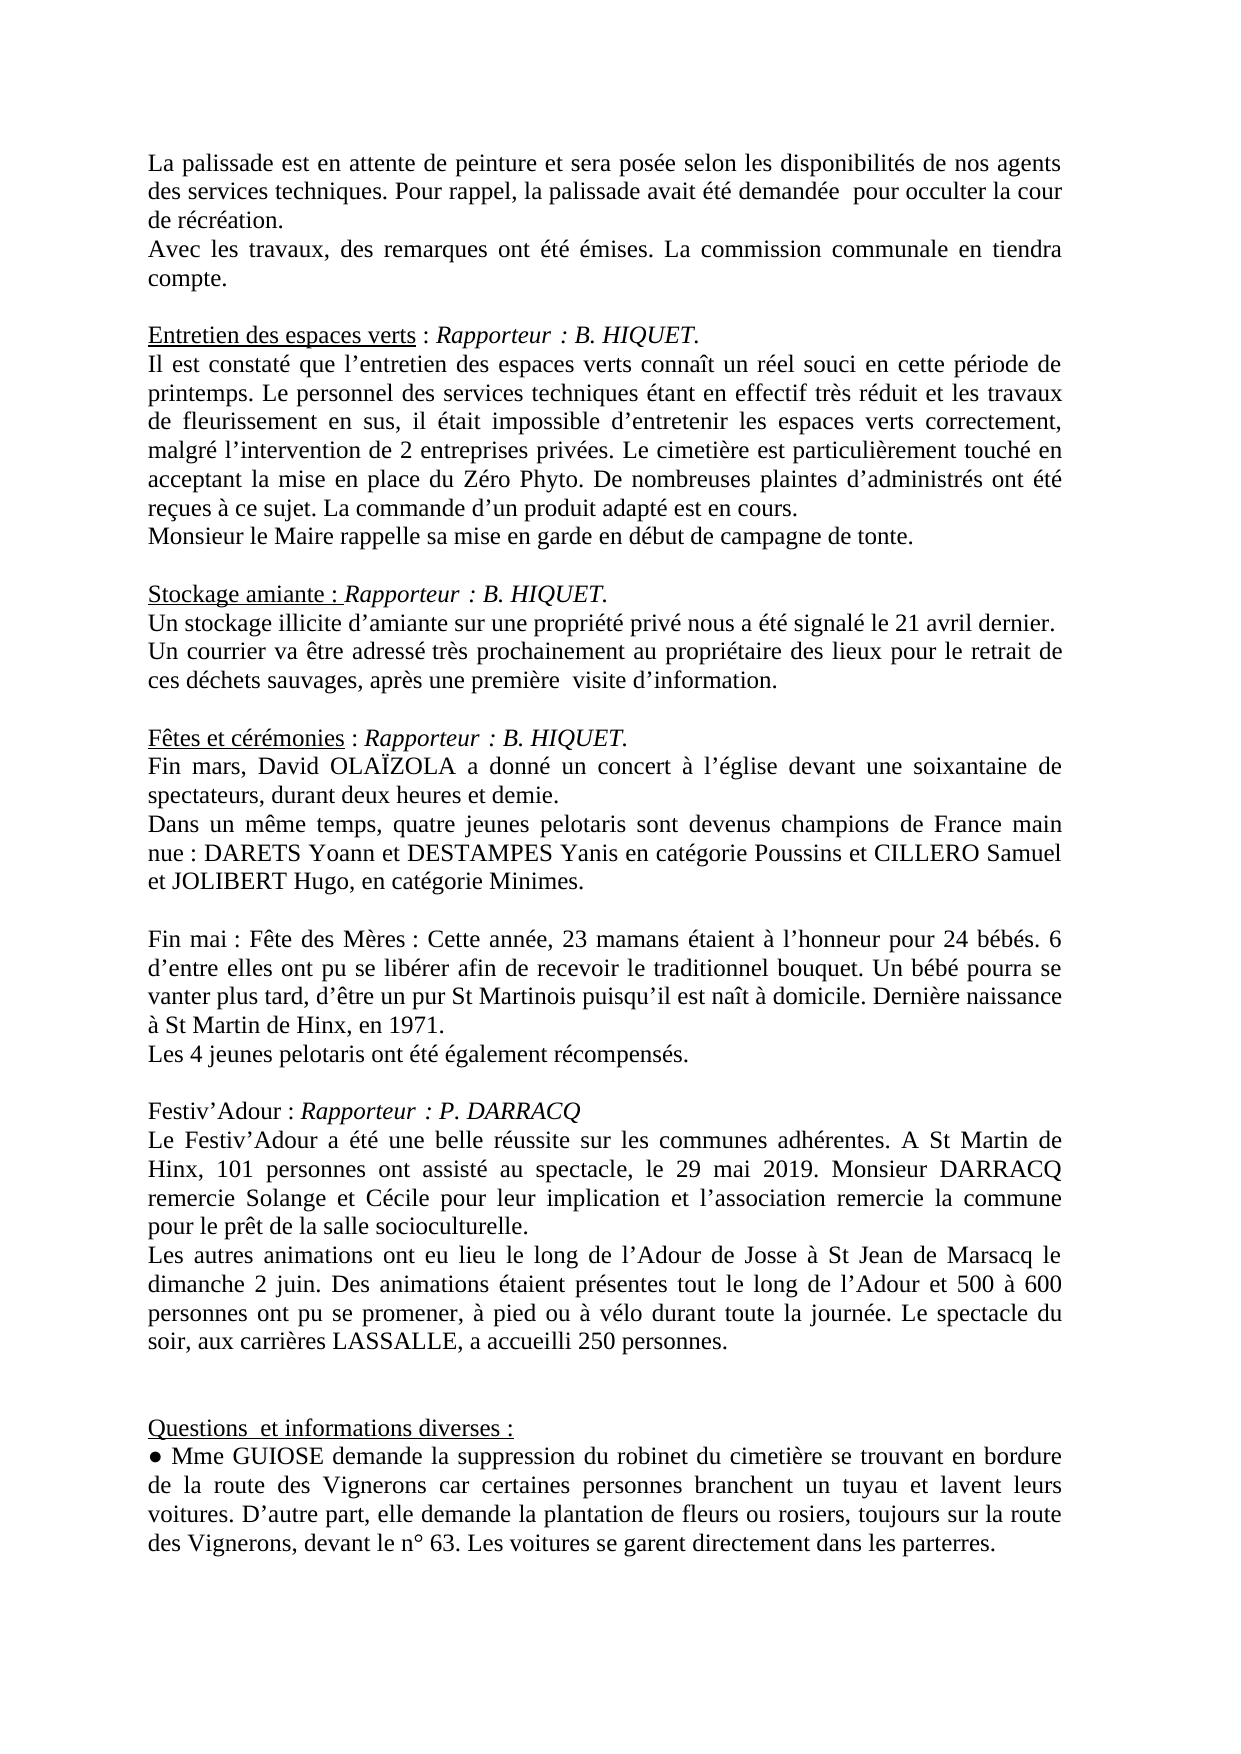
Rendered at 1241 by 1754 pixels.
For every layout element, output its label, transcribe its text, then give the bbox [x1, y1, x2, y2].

text Fin mars, David OLAÏZOLA a donné un concert à l’église devant une soixantaine de spectateurs, durant deux heures et demie. [148, 751, 1063, 809]
text Monsieur le Maire rappelle sa mise en garde en début de campagne de tonte. [148, 521, 1063, 550]
text Les 4 jeunes pelotaris ont été également récompensés. [148, 1039, 1063, 1068]
text Le Festiv’Adour a été une belle réussite sur les communes adhérentes. A St Martin de Hinx, 101 personnes ont assisté au spectacle, le 29 mai 2019. Monsieur DARRACQ remercie Solange et Cécile pour leur implication et l’association remercie la commune pour le prêt de la salle socioculturelle. [148, 1125, 1063, 1240]
text Dans un même temps, quatre jeunes pelotaris sont devenus champions de France main nue : DARETS Yoann et DESTAMPES Yanis en catégorie Poussins et CILLERO Samuel et JOLIBERT Hugo, en catégorie Minimes. [148, 809, 1063, 895]
text Fêtes et cérémonies : Rapporteur : B. HIQUET. [148, 723, 1063, 751]
text Il est constaté que l’entretien des espaces verts connaît un réel souci en cette période de printemps. Le personnel des services techniques étant en effectif très réduit et les travaux de fleurissement en sus, il était impossible d’entretenir les espaces verts correctement, malgré l’intervention de 2 entreprises privées. Le cimetière est particulièrement touché en acceptant la mise en place du Zéro Phyto. De nombreuses plaintes d’administrés ont été reçues à ce sujet. La commande d’un produit adapté est en cours. [148, 349, 1063, 521]
text Stockage amiante : Rapporteur : B. HIQUET. [148, 579, 1063, 608]
text Festiv’Adour : Rapporteur : P. DARRACQ [148, 1096, 1063, 1125]
text Avec les travaux, des remarques ont été émises. La commission communale en tiendra compte. [148, 234, 1063, 291]
text Un stockage illicite d’amiante sur une propriété privé nous a été signalé le 21 avril dernier. [148, 608, 1063, 636]
text Un courrier va être adressé très prochainement au propriétaire des lieux pour le retrait de ces déchets sauvages, après une première visite d’information. [148, 636, 1063, 694]
text La palissade est en attente de peinture et sera posée selon les disponibilités de nos agents des services techniques. Pour rappel, la palissade avait été demandée pour occulter la cour de récréation. [148, 148, 1063, 234]
text Fin mai : Fête des Mères : Cette année, 23 mamans étaient à l’honneur pour 24 bébés. 6 d’entre elles ont pu se libérer afin de recevoir le traditionnel bouquet. Un bébé pourra se vanter plus tard, d’être un pur St Martinois puisqu’il est naît à domicile. Dernière naissance à St Martin de Hinx, en 1971. [148, 924, 1063, 1039]
text Les autres animations ont eu lieu le long de l’Adour de Josse à St Jean de Marsacq le dimanche 2 juin. Des animations étaient présentes tout le long de l’Adour et 500 à 600 personnes ont pu se promener, à pied ou à vélo durant toute la journée. Le spectacle du soir, aux carrières LASSALLE, a accueilli 250 personnes. [148, 1240, 1063, 1355]
text Entretien des espaces verts : Rapporteur : B. HIQUET. [148, 320, 1063, 349]
text ● Mme GUIOSE demande la suppression du robinet du cimetière se trouvant en bordure de la route des Vignerons car certaines personnes branchent un tuyau et lavent leurs voitures. D’autre part, elle demande la plantation de fleurs ou rosiers, toujours sur la route des Vignerons, devant le n° 63. Les voitures se garent directement dans les parterres. [148, 1441, 1063, 1556]
text Questions et informations diverses : [148, 1413, 1063, 1441]
